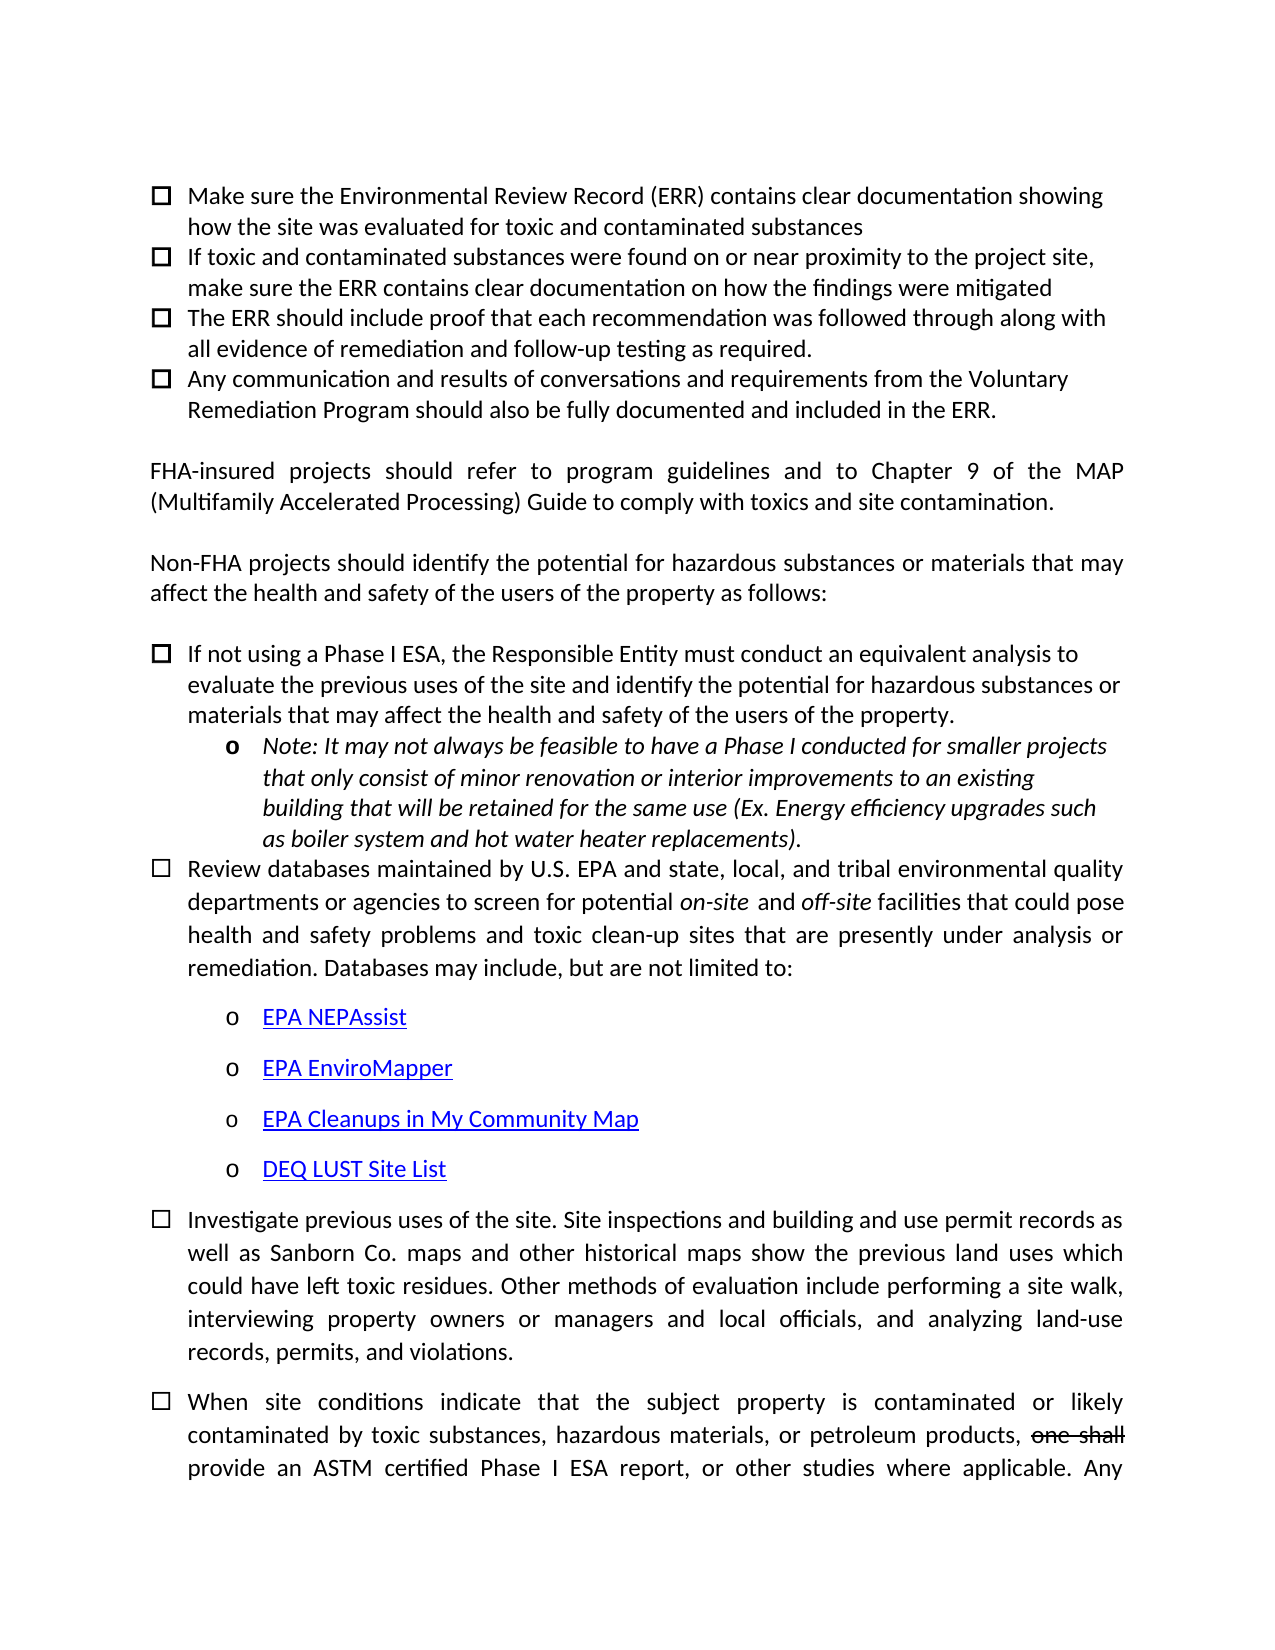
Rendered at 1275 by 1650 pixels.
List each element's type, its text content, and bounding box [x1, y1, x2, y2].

list EPA EnviroMapper [225, 1052, 1125, 1084]
text FHA-insured projects should refer to program guidelines and to Chapter 9 of the MAP (Multifamily Accelerated Processing) Guide to comply with toxics and site contamination. [150, 455, 1125, 516]
list Review databases maintained by U.S. EPA and state, local, and tribal environmental quality departments or agencies to screen for potential on-site and off-site facilities that could pose health and safety problems and toxic clean-up sites that are presently under analysis or remediation. Databases may include, but are not limited to: [150, 853, 1125, 982]
list The ERR should include proof that each recommendation was followed through along with all evidence of remediation and follow-up testing as required. [150, 303, 1125, 364]
list If toxic and contaminated substances were found on or near proximity to the project site, make sure the ERR contains clear documentation on how the findings were mitigated [150, 242, 1125, 303]
list Investigate previous uses of the site. Site inspections and building and use permit records as well as Sanborn Co. maps and other historical maps show the previous land uses which could have left toxic residues. Other methods of evaluation include performing a site walk, interviewing property owners or managers and local officials, and analyzing land-use records, permits, and violations. [150, 1204, 1125, 1367]
list If not using a Phase I ESA, the Responsible Entity must conduct an equivalent analysis to evaluate the previous uses of the site and identify the potential for hazardous substances or materials that may affect the health and safety of the users of the property. [150, 638, 1125, 730]
list Any communication and results of conversations and requirements from the Voluntary Remediation Program should also be fully documented and included in the ERR. [150, 364, 1125, 425]
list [150, 1386, 1125, 1482]
text Non-FHA projects should identify the potential for hazardous substances or materials that may affect the health and safety of the users of the property as follows: [150, 547, 1125, 608]
list EPA Cleanups in My Community Map [225, 1103, 1125, 1134]
list Note: It may not always be feasible to have a Phase I conducted for smaller projects that only consist of minor renovation or interior improvements to an existing building that will be retained for the same use (Ex. Energy efficiency upgrades such as boiler system and hot water heater replacements). [225, 730, 1125, 853]
list Make sure the Environmental Review Record (ERR) contains clear documentation showing how the site was evaluated for toxic and contaminated substances [150, 181, 1125, 242]
list DEQ LUST Site List [225, 1154, 1125, 1185]
list EPA NEPAssist [225, 1002, 1125, 1033]
